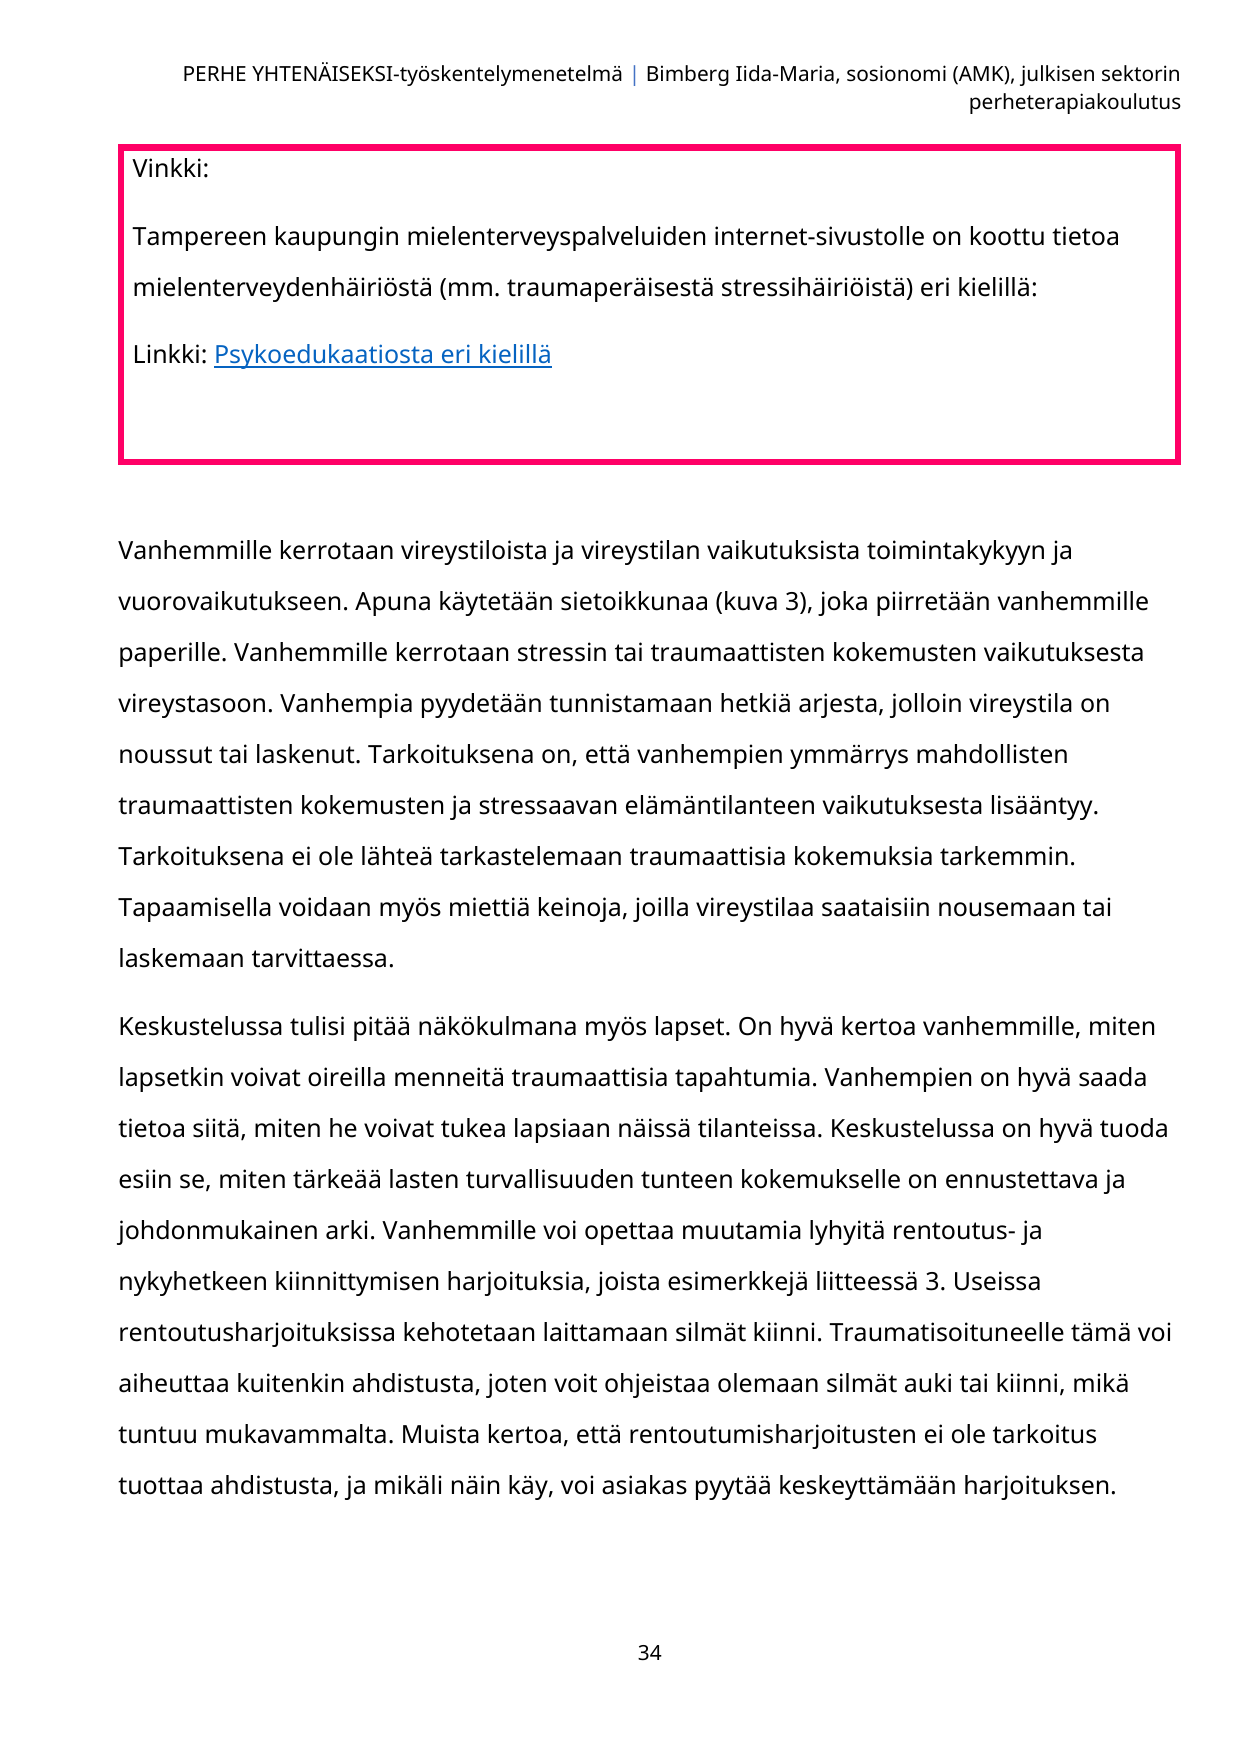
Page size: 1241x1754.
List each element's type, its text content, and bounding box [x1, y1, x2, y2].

text Keskustelussa tulisi pitää näkökulmana myös lapset. On hyvä kertoa vanhemmille, miten lapsetkin voivat oireilla menneitä traumaattisia tapahtumia. Vanhempien on hyvä saada tietoa siitä, miten he voivat tukea lapsiaan näissä tilanteissa. Keskustelussa on hyvä tuoda esiin se, miten tärkeää lasten turvallisuuden tunteen kokemukselle on ennustettava ja johdonmukainen arki. Vanhemmille voi opettaa muutamia lyhyitä rentoutus- ja nykyhetkeen kiinnittymisen harjoituksia, joista esimerkkejä liitteessä 3. Useissa rentoutusharjoituksissa kehotetaan laittamaan silmät kiinni. Traumatisoituneelle tämä voi aiheuttaa kuitenkin ahdistusta, joten voit ohjeistaa olemaan silmät auki tai kiinni, mikä tuntuu mukavammalta. Muista kertoa, että rentoutumisharjoitusten ei ole tarkoitus tuottaa ahdistusta, ja mikäli näin käy, voi asiakas pyytää keskeyttämään harjoituksen. [118, 1008, 1181, 1502]
table_header Vinkki: Tampereen kaupungin mielenterveyspalveluiden internet-sivustolle on koottu tietoa mielenterveydenhäiriöstä (mm. traumaperäisestä stressihäiriöistä) eri kielillä: Linkki: Psykoedukaatiosta eri kielillä [124, 151, 1175, 458]
text Vanhemmille kerrotaan vireystiloista ja vireystilan vaikutuksista toimintakykyyn ja vuorovaikutukseen. Apuna käytetään sietoikkunaa (kuva 3), joka piirretään vanhemmille paperille. Vanhemmille kerrotaan stressin tai traumaattisten kokemusten vaikutuksesta vireystasoon. Vanhempia pyydetään tunnistamaan hetkiä arjesta, jolloin vireystila on noussut tai laskenut. Tarkoituksena on, että vanhempien ymmärrys mahdollisten traumaattisten kokemusten ja stressaavan elämäntilanteen vaikutuksesta lisääntyy. Tarkoituksena ei ole lähteä tarkastelemaan traumaattisia kokemuksia tarkemmin. Tapaamisella voidaan myös miettiä keinoja, joilla vireystilaa saataisiin nousemaan tai laskemaan tarvittaessa. [118, 532, 1181, 975]
